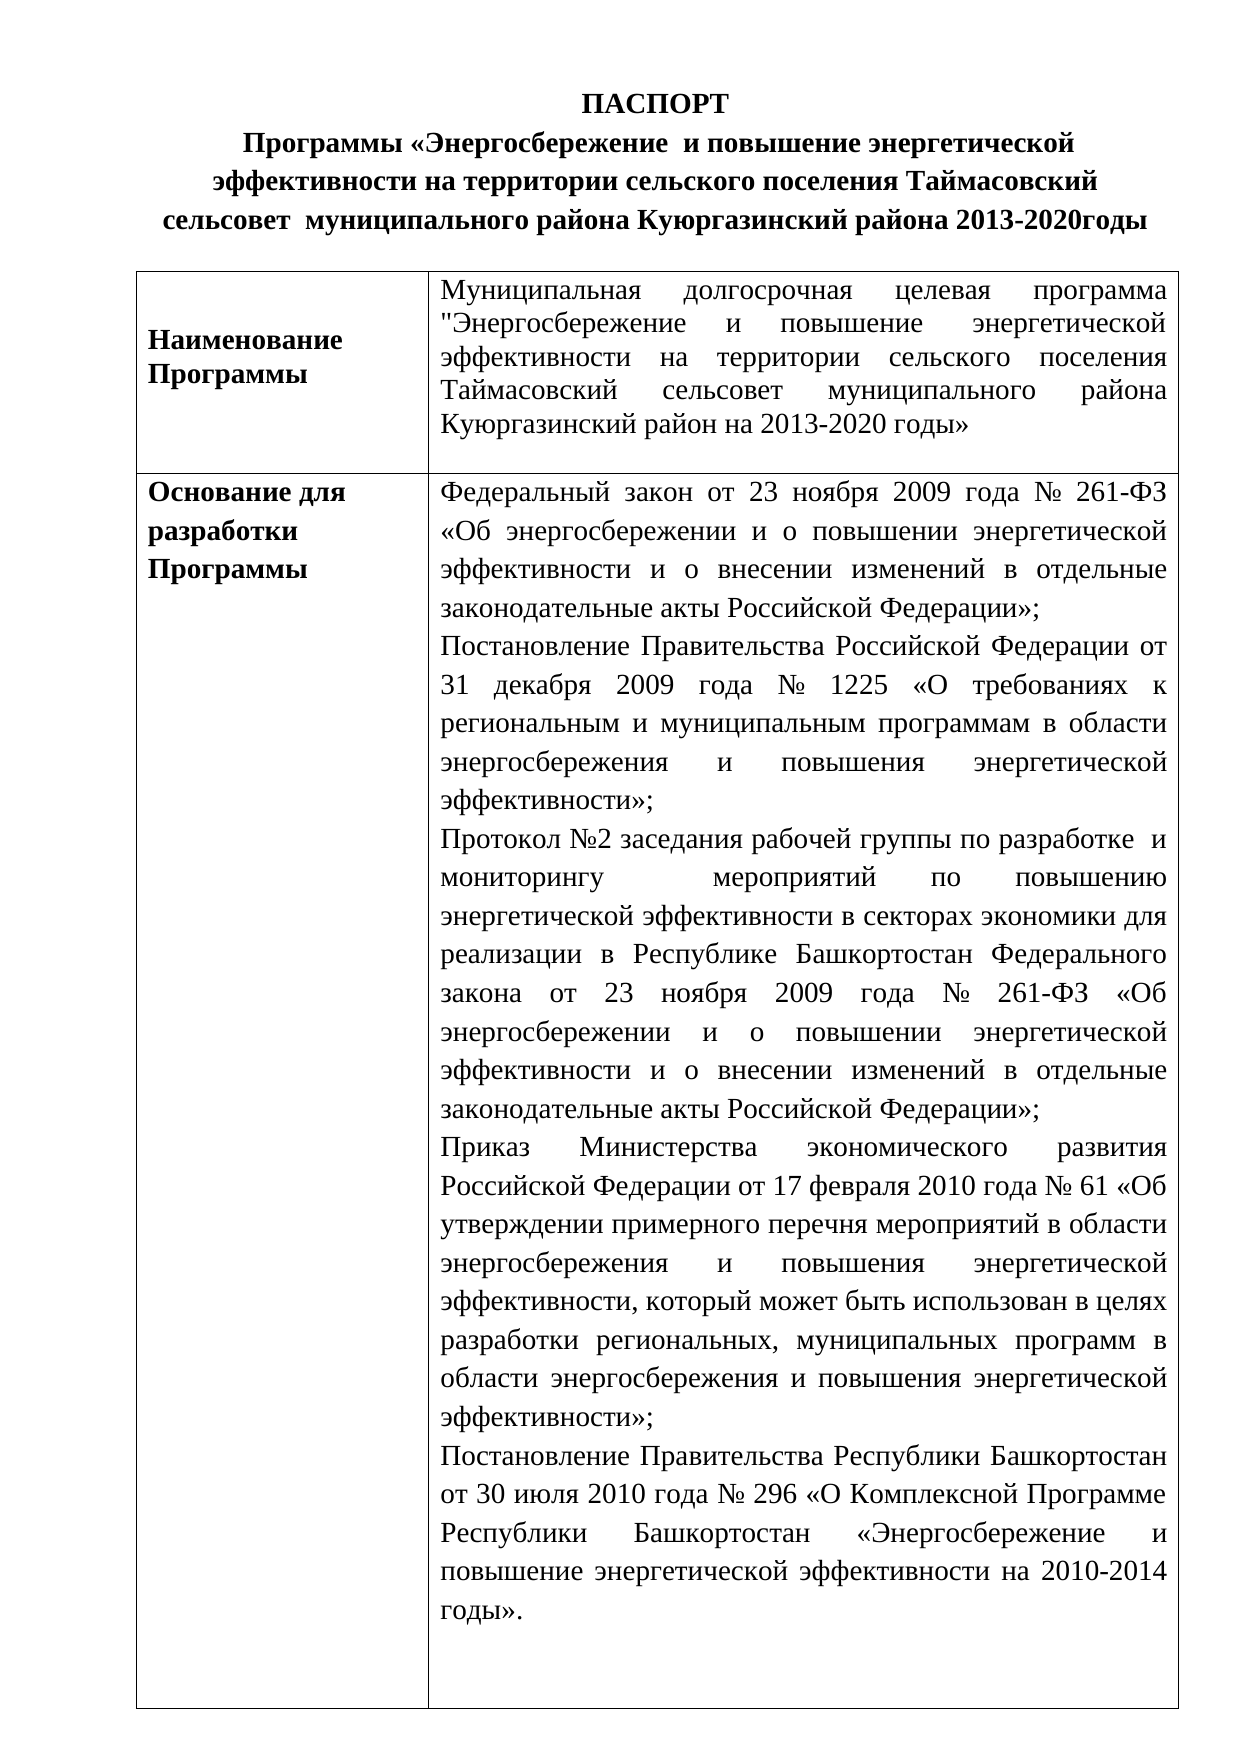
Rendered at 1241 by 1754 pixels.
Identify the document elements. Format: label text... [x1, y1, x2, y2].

table_cell Федеральный закон от 23 ноября 2009 года № 261-ФЗ «Об энергосбережении и о повышении энергетической эффективности и о внесении изменений в отдельные законодательные акты Российской Федерации»; Постановление Правительства Российской Федерации от 31 декабря 2009 года № 1225 «О требованиях к региональным и муниципальным программам в области энергосбережения и повышения энергетической эффективности»; Протокол №2 заседания рабочей группы по разработке и мониторингу мероприятий по повышению энергетической эффективности в секторах экономики для реализации в Республике Башкортостан Федерального закона от 23 ноября 2009 года № 261-ФЗ «Об энергосбережении и о повышении энергетической эффективности и о внесении изменений в отдельные законодательные акты Российской Федерации»; Приказ Министерства экономического развития Российской Федерации от 17 февраля 2010 года № 61 «Об утверждении примерного перечня мероприятий в области энергосбережения и повышения энергетической эффективности, который может быть использован в целях разработки региональных, муниципальных программ в области энергосбережения и повышения энергетической эффективности»; Постановление Правительства Республики Башкортостан от 30 июля 2010 года № 296 «О Комплексной Программе Республики Башкортостан «Энергосбережение и повышение энергетической эффективности на 2010-2014 годы». [429, 474, 1178, 1707]
text ПАСПОРТ [148, 86, 1162, 120]
table_header Наименование Программы [137, 272, 428, 473]
table_cell Основание для разработки Программы [137, 474, 428, 1707]
table_header Муниципальная долгосрочная целевая программа "Энергосбережение и повышение энергетической эффективности на территории сельского поселения Таймасовский сельсовет муниципального района Куюргазинский район на 2013-2020 годы» [429, 272, 1178, 473]
text Программы «Энергосбережение и повышение энергетической эффективности на территории сельского поселения Таймасовский сельсовет муниципального района Куюргазинский района 2013-2020годы [148, 125, 1162, 236]
